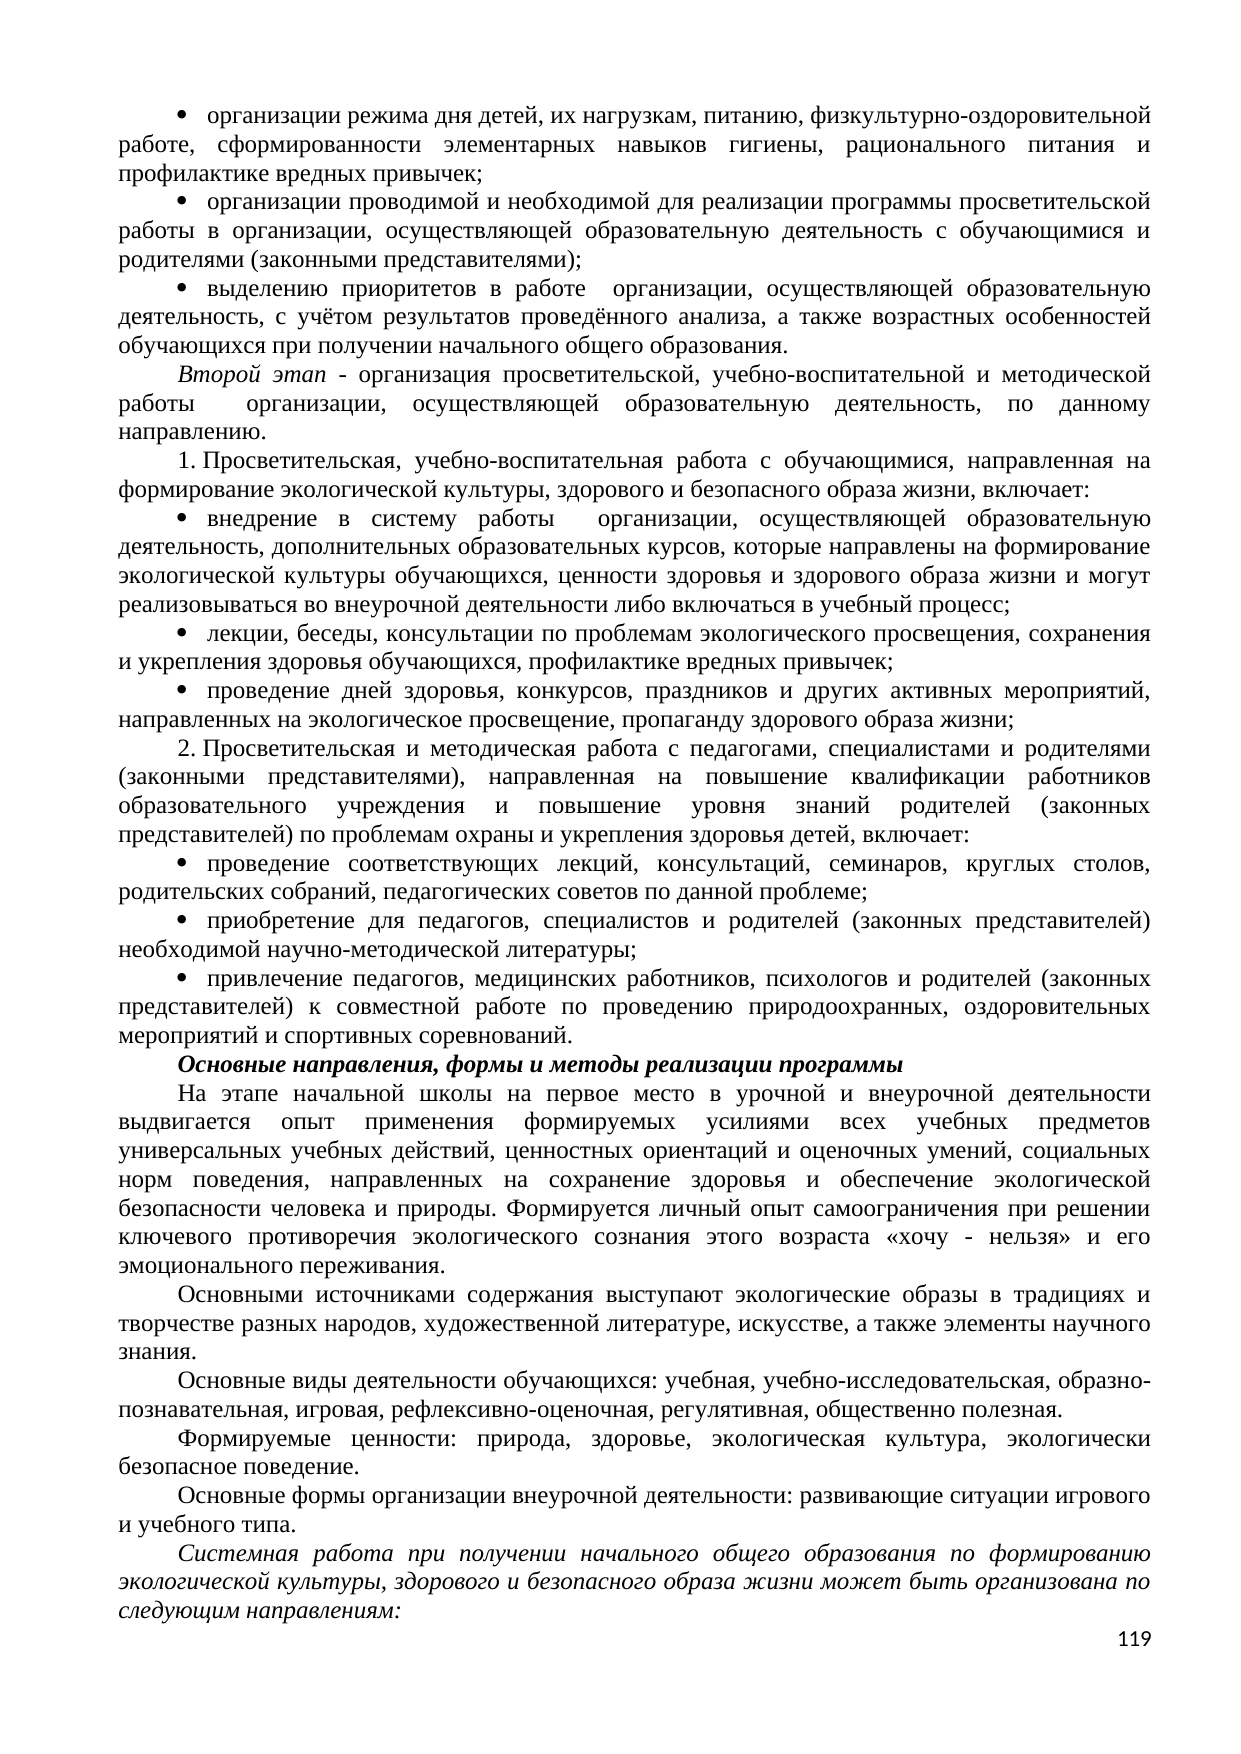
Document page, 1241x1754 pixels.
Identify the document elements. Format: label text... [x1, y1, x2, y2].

list выделению приоритетов в работе организации, осуществляющей образовательную деятельность, с учётом результатов проведённого анализа, а также возрастных особенностей обучающихся при получении начального общего образования. [118, 273, 1152, 359]
text Основные формы организации внеурочной деятельности: развивающие ситуации игрового и учебного типа. [118, 1480, 1152, 1538]
text Основными источниками содержания выступают экологические образы в традициях и творчестве разных народов, художественной литературе, искусстве, а также элементы научного знания. [118, 1279, 1152, 1365]
text На этапе начальной школы на первое место в урочной и внеурочной деятельности выдвигается опыт применения формируемых усилиями всех учебных предметов универсальных учебных действий, ценностных ориентаций и оценочных умений, социальных норм поведения, направленных на сохранение здоровья и обеспечение экологической безопасности человека и природы. Формируется личный опыт самоограничения при решении ключевого противоречия экологического сознания этого возраста «хочу - нельзя» и его эмоционального переживания. [118, 1078, 1152, 1279]
text Основные направления, формы и методы реализации программы [118, 1049, 1152, 1078]
text 1. Просветительская, учебно-воспитательная работа с обучающимися, направленная на формирование экологической культуры, здорового и безопасного образа жизни, включает: [118, 445, 1152, 503]
text Формируемые ценности: природа, здоровье, экологическая культура, экологически безопасное поведение. [118, 1423, 1152, 1480]
list внедрение в систему работы организации, осуществляющей образовательную деятельность, дополнительных образовательных курсов, которые направлены на формирование экологической культуры обучающихся, ценности здоровья и здорового образа жизни и могут реализовываться во внеурочной деятельности либо включаться в учебный процесс; [118, 503, 1152, 618]
text Системная работа при получении начального общего образования по формированию экологической культуры, здорового и безопасного образа жизни может быть организована по следующим направлениям: [118, 1538, 1152, 1624]
text Второй этап - организация просветительской, учебно-воспитательной и методической работы организации, осуществляющей образовательную деятельность, по данному направлению. [118, 359, 1152, 445]
list организации проводимой и необходимой для реализации программы просветительской работы в организации, осуществляющей образовательную деятельность с обучающимися и родителями (законными представителями); [118, 186, 1152, 273]
list привлечение педагогов, медицинских работников, психологов и родителей (законных представителей) к совместной работе по проведению природоохранных, оздоровительных мероприятий и спортивных соревнований. [118, 963, 1152, 1049]
list проведение дней здоровья, конкурсов, праздников и других активных мероприятий, направленных на экологическое просвещение, пропаганду здорового образа жизни; [118, 675, 1152, 733]
list организации режима дня детей, их нагрузкам, питанию, физкультурно-оздоровительной работе, сформированности элементарных навыков гигиены, рационального питания и профилактике вредных привычек; [118, 100, 1152, 186]
list лекции, беседы, консультации по проблемам экологического просвещения, сохранения и укрепления здоровья обучающихся, профилактике вредных привычек; [118, 618, 1152, 675]
text Основные виды деятельности обучающихся: учебная, учебно-исследовательская, образно-познавательная, игровая, рефлексивно-оценочная, регулятивная, общественно полезная. [118, 1365, 1152, 1423]
text 2. Просветительская и методическая работа с педагогами, специалистами и родителями (законными представителями), направленная на повышение квалификации работников образовательного учреждения и повышение уровня знаний родителей (законных представителей) по проблемам охраны и укрепления здоровья детей, включает: [118, 733, 1152, 848]
list приобретение для педагогов, специалистов и родителей (законных представителей) необходимой научно-методической литературы; [118, 905, 1152, 963]
list проведение соответствующих лекций, консультаций, семинаров, круглых столов, родительских собраний, педагогических советов по данной проблеме; [118, 848, 1152, 905]
